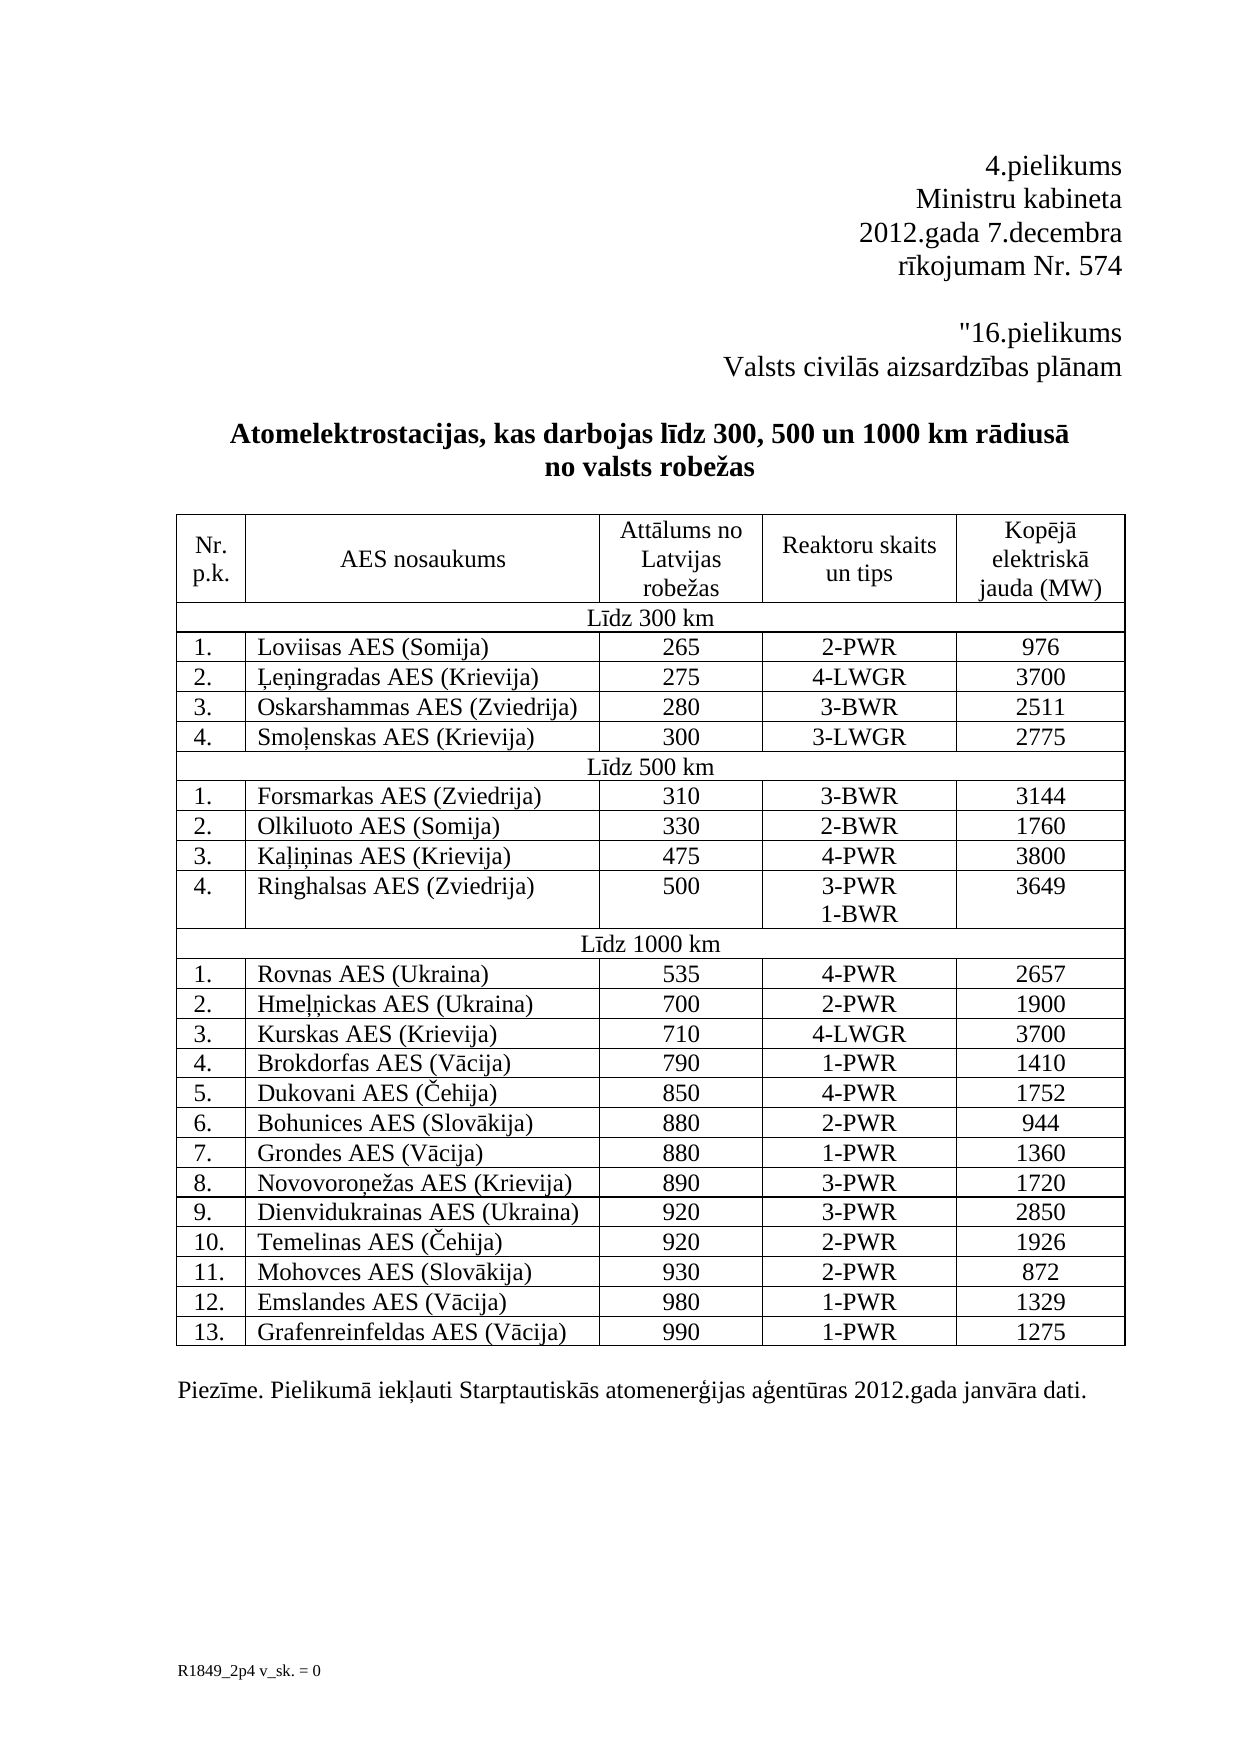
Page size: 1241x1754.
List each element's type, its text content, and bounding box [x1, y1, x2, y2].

text 2012.gada 7.decembra [177, 215, 1122, 248]
table_cell 880 [600, 1138, 762, 1167]
table_cell 700 [600, 989, 762, 1018]
table_cell Brokdorfas AES (Vācija) [246, 1049, 599, 1077]
text no valsts robežas [177, 449, 1122, 483]
table_cell 872 [957, 1257, 1124, 1286]
table_cell 890 [600, 1168, 762, 1196]
table_cell 310 [600, 781, 762, 810]
table_cell 920 [600, 1198, 762, 1226]
table_cell 3649 [957, 871, 1124, 928]
table_cell 3-BWR [763, 692, 956, 721]
table_cell Rovnas AES (Ukraina) [246, 959, 599, 988]
table_cell 1760 [957, 811, 1124, 840]
table_cell [177, 989, 245, 1018]
table_cell 1410 [957, 1049, 1124, 1077]
table_cell Forsmarkas AES (Zviedrija) [246, 781, 599, 810]
table_cell 3700 [957, 662, 1124, 691]
table_cell 3-BWR [763, 781, 956, 810]
table_cell Temelinas AES (Čehija) [246, 1227, 599, 1256]
table_cell 944 [957, 1108, 1124, 1137]
table_cell 2-PWR [763, 633, 956, 661]
table_cell 500 [600, 871, 762, 928]
table_cell 275 [600, 662, 762, 691]
table_cell 2511 [957, 692, 1124, 721]
table_cell Līdz 1000 km [177, 929, 1124, 958]
text Atomelektrostacijas, kas darbojas līdz 300, 500 un 1000 km rādiusā [177, 416, 1122, 449]
text rīkojumam Nr. 574 [177, 248, 1122, 282]
table_cell 1-PWR [763, 1287, 956, 1316]
table_cell 2-PWR [763, 1227, 956, 1256]
table_cell [177, 1138, 245, 1167]
table_cell 535 [600, 959, 762, 988]
text Ministru kabineta [177, 181, 1122, 215]
table_cell 1-PWR [763, 1317, 956, 1345]
table_cell 4-PWR [763, 1078, 956, 1107]
table_cell 920 [600, 1227, 762, 1256]
table_cell 1-PWR [763, 1138, 956, 1167]
table_cell 1-PWR [763, 1049, 956, 1077]
table_cell 990 [600, 1317, 762, 1345]
table_cell 3-PWR 1-BWR [763, 871, 956, 928]
table_cell [177, 662, 245, 691]
table_cell 3144 [957, 781, 1124, 810]
table_cell [177, 1317, 245, 1345]
table_cell [177, 1287, 245, 1316]
table_cell 2-BWR [763, 811, 956, 840]
table_cell 1752 [957, 1078, 1124, 1107]
table_cell [177, 871, 245, 928]
table_cell [177, 959, 245, 988]
table_cell 4-PWR [763, 959, 956, 988]
table_cell 2657 [957, 959, 1124, 988]
table_cell Oskarshammas AES (Zviedrija) [246, 692, 599, 721]
table_cell Līdz 300 km [177, 603, 1124, 631]
table_cell Hmeļņickas AES (Ukraina) [246, 989, 599, 1018]
table_cell [177, 841, 245, 870]
table_cell Novovoroņežas AES (Krievija) [246, 1168, 599, 1196]
table_header AES nosaukums [246, 515, 599, 602]
table_cell [177, 1227, 245, 1256]
table_cell 4-PWR [763, 841, 956, 870]
text Valsts civilās aizsardzības plānam [177, 349, 1122, 382]
table_header Reaktoru skaits un tips [763, 515, 956, 602]
table_cell Smoļenskas AES (Krievija) [246, 722, 599, 751]
table_cell 280 [600, 692, 762, 721]
table_header Nr. p.k. [177, 515, 245, 602]
table_cell 1275 [957, 1317, 1124, 1345]
table_cell [177, 722, 245, 751]
table_cell 980 [600, 1287, 762, 1316]
table_cell 475 [600, 841, 762, 870]
table_cell Grondes AES (Vācija) [246, 1138, 599, 1167]
table_cell Emslandes AES (Vācija) [246, 1287, 599, 1316]
table_cell [177, 781, 245, 810]
table_cell 3700 [957, 1019, 1124, 1047]
table_cell 880 [600, 1108, 762, 1137]
table_cell 1900 [957, 989, 1124, 1018]
text 4.pielikums [177, 148, 1122, 181]
table_cell 1360 [957, 1138, 1124, 1167]
table_cell 790 [600, 1049, 762, 1077]
table_cell [177, 1019, 245, 1047]
table_cell 1329 [957, 1287, 1124, 1316]
table_cell Olkiluoto AES (Somija) [246, 811, 599, 840]
table_cell Līdz 500 km [177, 752, 1124, 780]
table_header Attālums no Latvijas robežas [600, 515, 762, 602]
table_cell 976 [957, 633, 1124, 661]
table_cell 265 [600, 633, 762, 661]
table_cell Bohunices AES (Slovākija) [246, 1108, 599, 1137]
table_cell 1926 [957, 1227, 1124, 1256]
table_cell [177, 1108, 245, 1137]
table_cell 3-LWGR [763, 722, 956, 751]
table_cell 2-PWR [763, 1257, 956, 1286]
table_cell [177, 1257, 245, 1286]
text Piezīme. Pielikumā iekļauti Starptautiskās atomenerģijas aģentūras 2012.gada janvāra dati. [177, 1375, 1122, 1404]
table_cell [177, 1049, 245, 1077]
table_cell [177, 1168, 245, 1196]
table_cell Dukovani AES (Čehija) [246, 1078, 599, 1107]
text "16.pielikums [177, 315, 1122, 349]
table_cell 4-LWGR [763, 662, 956, 691]
table_cell 2-PWR [763, 989, 956, 1018]
table_cell 3800 [957, 841, 1124, 870]
table_cell [177, 692, 245, 721]
table_cell Ļeņingradas AES (Krievija) [246, 662, 599, 691]
table_cell 3-PWR [763, 1168, 956, 1196]
table_cell Kurskas AES (Krievija) [246, 1019, 599, 1047]
table_cell [177, 811, 245, 840]
table_cell 1720 [957, 1168, 1124, 1196]
table_cell Kaļiņinas AES (Krievija) [246, 841, 599, 870]
table_cell 2850 [957, 1198, 1124, 1226]
table_cell 4-LWGR [763, 1019, 956, 1047]
table_cell Loviisas AES (Somija) [246, 633, 599, 661]
table_cell 2775 [957, 722, 1124, 751]
table_cell Mohovces AES (Slovākija) [246, 1257, 599, 1286]
table_cell Ringhalsas AES (Zviedrija) [246, 871, 599, 928]
table_cell 300 [600, 722, 762, 751]
table_cell 3-PWR [763, 1198, 956, 1226]
table_cell 2-PWR [763, 1108, 956, 1137]
table_cell 710 [600, 1019, 762, 1047]
table_cell Grafenreinfeldas AES (Vācija) [246, 1317, 599, 1345]
table_cell [177, 633, 245, 661]
table_cell 330 [600, 811, 762, 840]
table_cell Dienvidukrainas AES (Ukraina) [246, 1198, 599, 1226]
table_cell [177, 1198, 245, 1226]
table_cell 930 [600, 1257, 762, 1286]
table_cell 850 [600, 1078, 762, 1107]
table_header Kopējā elektriskā jauda (MW) [957, 515, 1124, 602]
table_cell [177, 1078, 245, 1107]
